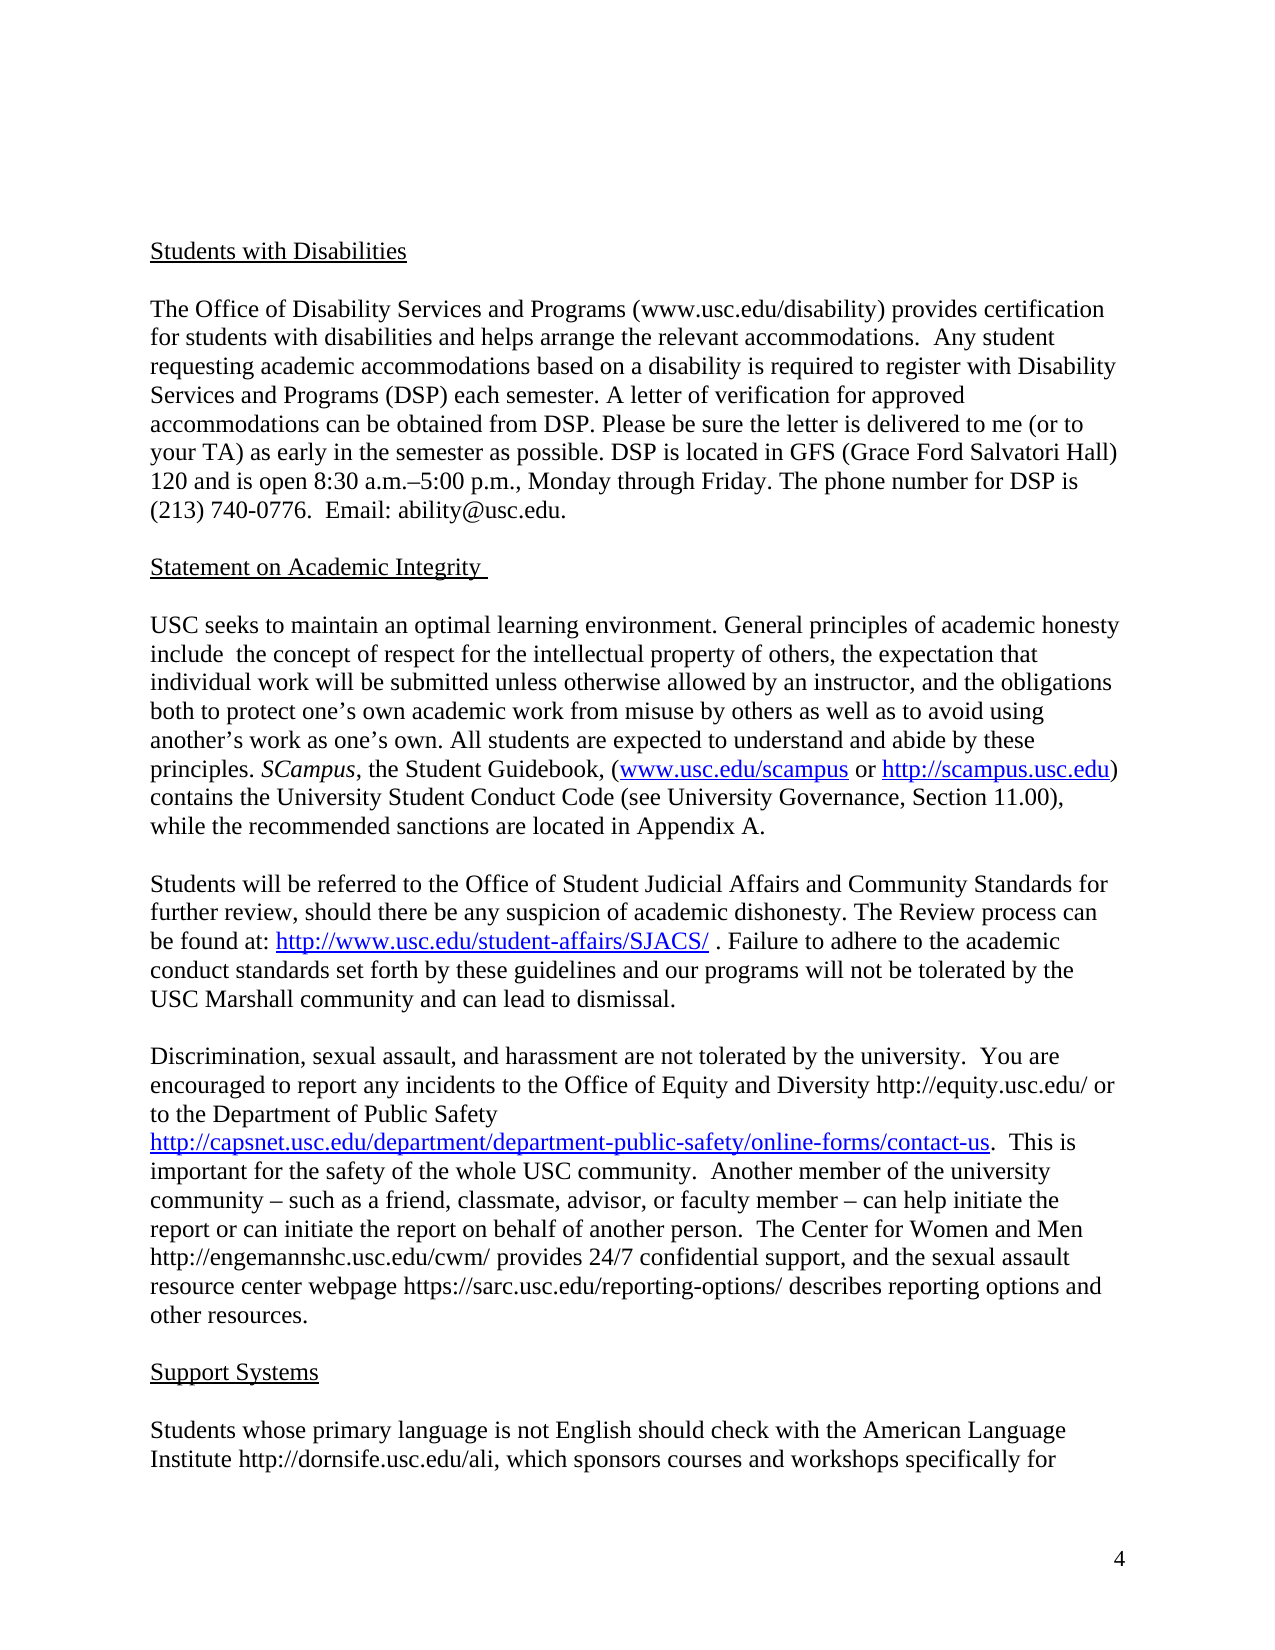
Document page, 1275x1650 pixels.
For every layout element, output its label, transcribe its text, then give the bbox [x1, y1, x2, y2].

text Students will be referred to the Office of Student Judicial Affairs and Community Standards for further review, should there be any suspicion of academic dishonesty. The Review process can be found at: http://www.usc.edu/student-affairs/SJACS/ . Failure to adhere to the academic conduct standards set forth by these guidelines and our programs will not be tolerated by the USC Marshall community and can lead to dismissal. [150, 869, 1125, 1012]
text Students with Disabilities [150, 236, 1125, 265]
text The Office of Disability Services and Programs (www.usc.edu/disability) provides certification for students with disabilities and helps arrange the relevant accommodations. Any student requesting academic accommodations based on a disability is required to register with Disability Services and Programs (DSP) each semester. A letter of verification for approved accommodations can be obtained from DSP. Please be sure the letter is delivered to me (or to your TA) as early in the semester as possible. DSP is located in GFS (Grace Ford Salvatori Hall) 120 and is open 8:30 a.m.–5:00 p.m., Monday through Friday. The phone number for DSP is (213) 740-0776. Email: ability@usc.edu. [150, 294, 1125, 524]
text USC seeks to maintain an optimal learning environment. General principles of academic honesty include the concept of respect for the intellectual property of others, the expectation that individual work will be submitted unless otherwise allowed by an instructor, and the obligations both to protect one’s own academic work from misuse by others as well as to avoid using another’s work as one’s own. All students are expected to understand and abide by these principles. SCampus, the Student Guidebook, (www.usc.edu/scampus or http://scampus.usc.edu) contains the University Student Conduct Code (see University Governance, Section 11.00), while the recommended sanctions are located in Appendix A. [150, 610, 1125, 840]
text Discrimination, sexual assault, and harassment are not tolerated by the university. You are encouraged to report any incidents to the Office of Equity and Diversity http://equity.usc.edu/ or to the Department of Public Safety http://capsnet.usc.edu/department/department-public-safety/online-forms/contact-us. This is important for the safety of the whole USC community. Another member of the university community – such as a friend, classmate, advisor, or faculty member – can help initiate the report or can initiate the report on behalf of another person. The Center for Women and Men http://engemannshc.usc.edu/cwm/ provides 24/7 confidential support, and the sexual assault resource center webpage https://sarc.usc.edu/reporting-options/ describes reporting options and other resources. [150, 1041, 1119, 1329]
text Statement on Academic Integrity [150, 552, 1125, 581]
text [150, 1415, 1125, 1472]
subtitle Support Systems [150, 1357, 1050, 1386]
